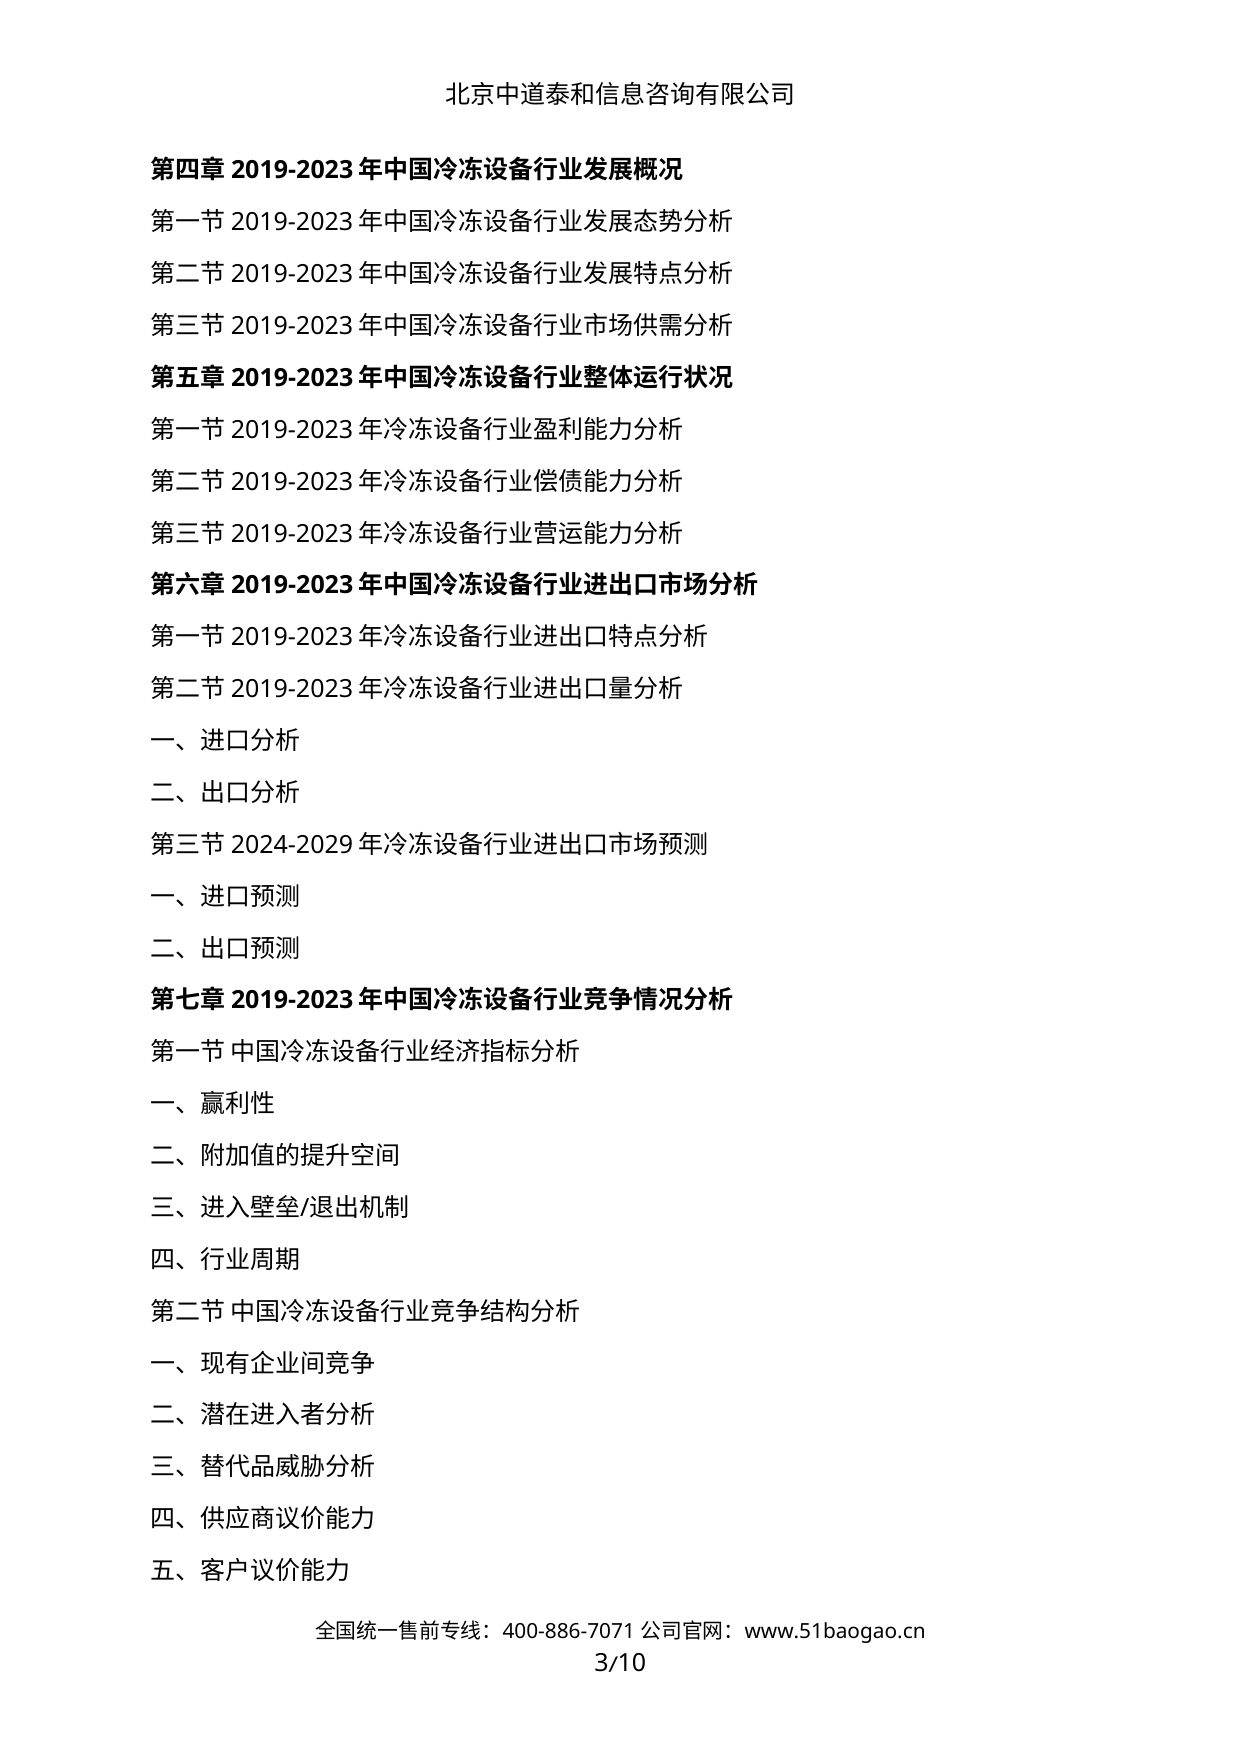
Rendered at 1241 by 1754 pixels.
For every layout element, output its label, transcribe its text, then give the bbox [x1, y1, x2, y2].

text 二、附加值的提升空间 [150, 1136, 1090, 1172]
text 第一节 2019-2023年中国冷冻设备行业发展态势分析 [150, 202, 1090, 238]
text 四、供应商议价能力 [150, 1499, 1090, 1535]
text 一、进口分析 [150, 721, 1090, 757]
text 第五章 2019-2023年中国冷冻设备行业整体运行状况 [150, 357, 1090, 394]
text 三、进入壁垒/退出机制 [150, 1187, 1090, 1224]
text 第二节 2019-2023年冷冻设备行业进出口量分析 [150, 669, 1090, 705]
text 一、赢利性 [150, 1084, 1090, 1120]
text 第三节 2024-2029年冷冻设备行业进出口市场预测 [150, 824, 1090, 861]
text 第二节 2019-2023年中国冷冻设备行业发展特点分析 [150, 254, 1090, 290]
text 二、潜在进入者分析 [150, 1395, 1090, 1431]
text 一、现有企业间竞争 [150, 1343, 1090, 1379]
text 一、进口预测 [150, 876, 1090, 912]
text 二、出口预测 [150, 928, 1090, 964]
text 四、行业周期 [150, 1239, 1090, 1276]
text 第三节 2019-2023年冷冻设备行业营运能力分析 [150, 513, 1090, 549]
text 第四章 2019-2023年中国冷冻设备行业发展概况 [150, 150, 1090, 186]
text 二、出口分析 [150, 772, 1090, 809]
text 第一节 2019-2023年冷冻设备行业盈利能力分析 [150, 409, 1090, 446]
text 第二节 2019-2023年冷冻设备行业偿债能力分析 [150, 461, 1090, 497]
text 第三节 2019-2023年中国冷冻设备行业市场供需分析 [150, 306, 1090, 342]
text 五、客户议价能力 [150, 1551, 1090, 1587]
text 第二节 中国冷冻设备行业竞争结构分析 [150, 1291, 1090, 1327]
text 第六章 2019-2023年中国冷冻设备行业进出口市场分析 [150, 565, 1090, 601]
text 第一节 2019-2023年冷冻设备行业进出口特点分析 [150, 617, 1090, 653]
text 第七章 2019-2023年中国冷冻设备行业竞争情况分析 [150, 980, 1090, 1016]
text 三、替代品威胁分析 [150, 1447, 1090, 1483]
text 第一节 中国冷冻设备行业经济指标分析 [150, 1032, 1090, 1068]
